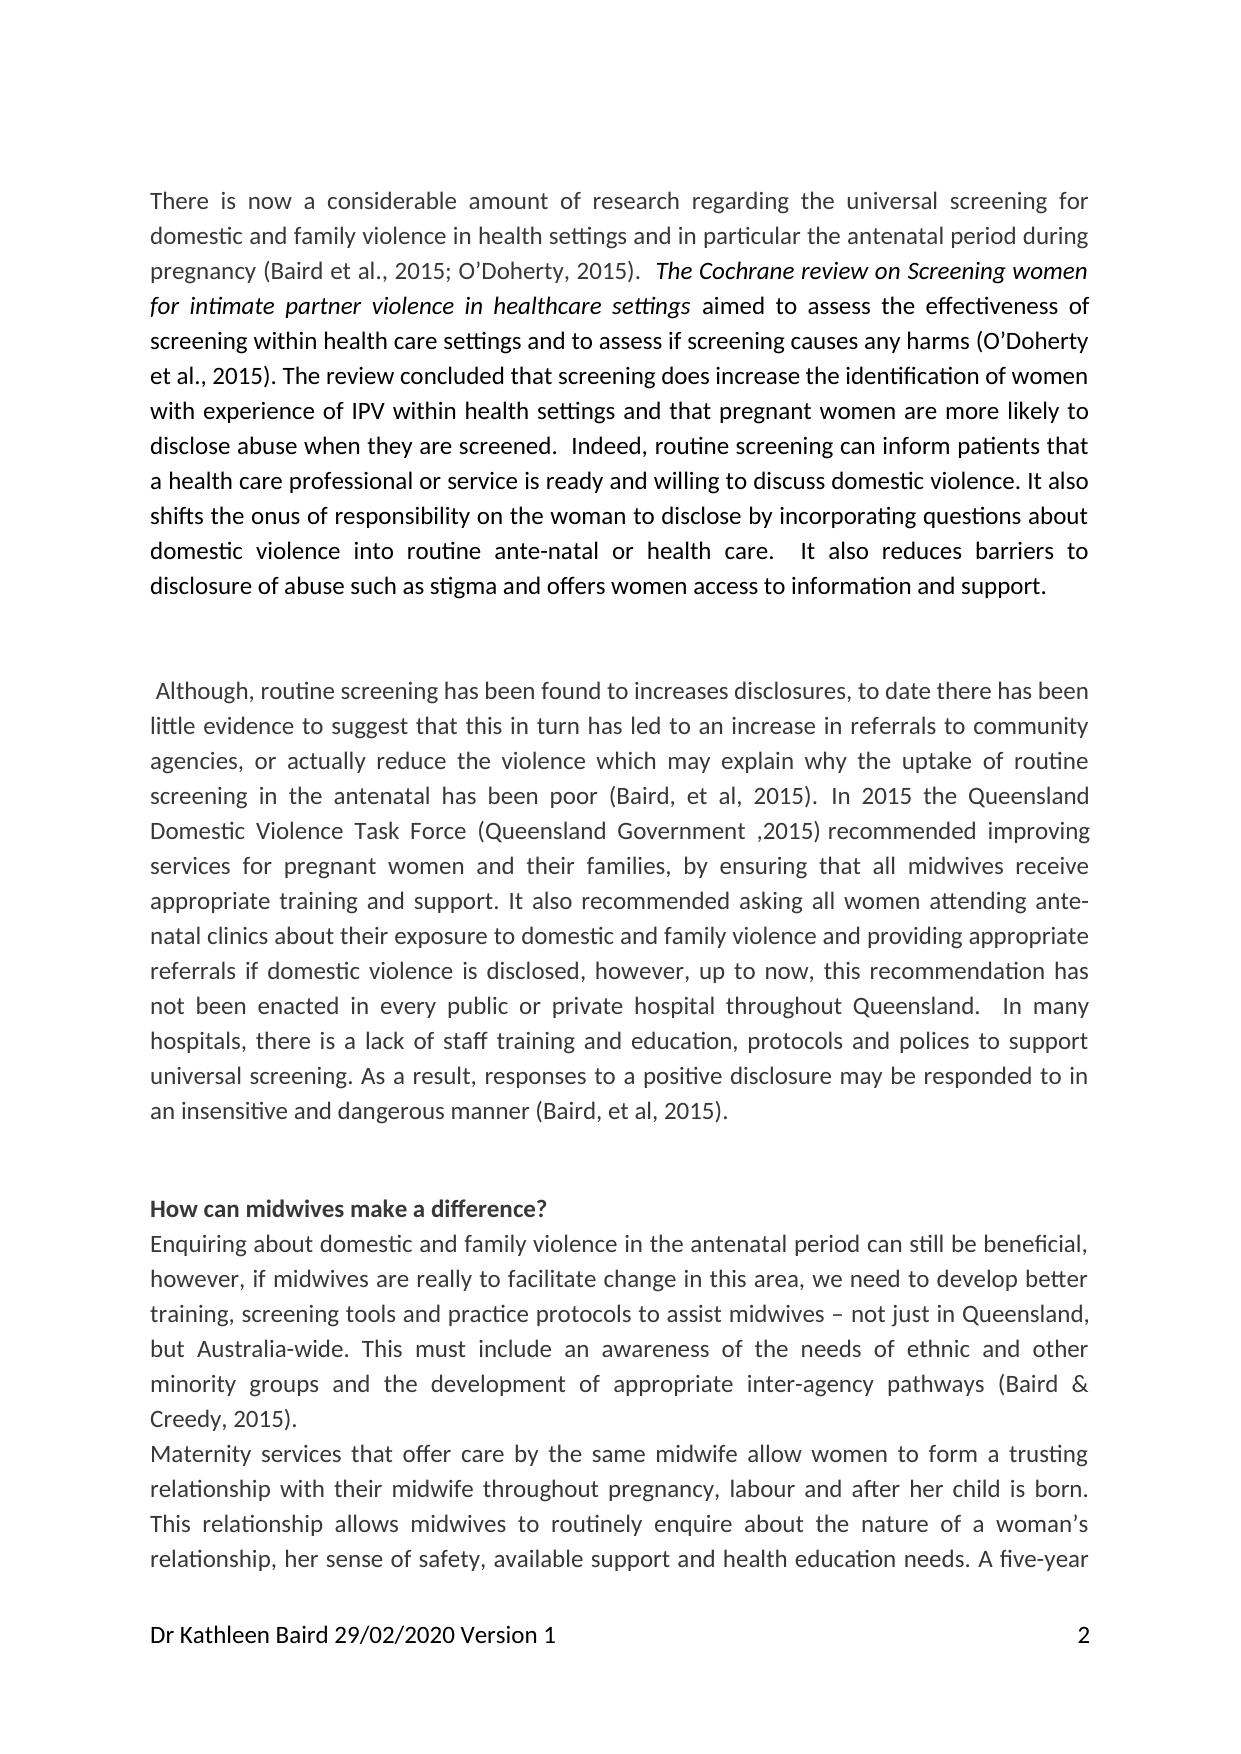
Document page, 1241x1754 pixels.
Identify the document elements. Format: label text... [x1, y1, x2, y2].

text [150, 1438, 1090, 1574]
text There is now a considerable amount of research regarding the universal screening for domestic and family violence in health settings and in particular the antenatal period during pregnancy (Baird et al., 2015; O’Doherty, 2015). The Cochrane review on Screening women for intimate partner violence in healthcare settings aimed to assess the effectiveness of screening within health care settings and to assess if screening causes any harms (O’Doherty et al., 2015). The review concluded that screening does increase the identification of women with experience of IPV within health settings and that pregnant women are more likely to disclose abuse when they are screened. Indeed, routine screening can inform patients that a health care professional or service is ready and willing to discuss domestic violence. It also shifts the onus of responsibility on the woman to disclose by incorporating questions about domestic violence into routine ante-natal or health care. It also reduces barriers to disclosure of abuse such as stigma and offers women access to information and support. [150, 185, 1090, 601]
text Although, routine screening has been found to increases disclosures, to date there has been little evidence to suggest that this in turn has led to an increase in referrals to community agencies, or actually reduce the violence which may explain why the uptake of routine screening in the antenatal has been poor (Baird, et al, 2015). In 2015 the Queensland Domestic Violence Task Force (Queensland Government ,2015) recommended improving services for pregnant women and their families, by ensuring that all midwives receive appropriate training and support. It also recommended asking all women attending ante-natal clinics about their exposure to domestic and family violence and providing appropriate referrals if domestic violence is disclosed, however, up to now, this recommendation has not been enacted in every public or private hospital throughout Queensland. In many hospitals, there is a lack of staff training and education, protocols and polices to support universal screening. As a result, responses to a positive disclosure may be responded to in an insensitive and dangerous manner (Baird, et al, 2015). [150, 675, 1090, 1126]
text Enquiring about domestic and family violence in the antenatal period can still be beneficial, however, if midwives are really to facilitate change in this area, we need to develop better training, screening tools and practice protocols to assist midwives – not just in Queensland, but Australia-wide. This must include an awareness of the needs of ethnic and other minority groups and the development of appropriate inter-agency pathways (Baird & Creedy, 2015). [150, 1228, 1090, 1434]
text How can midwives make a difference? [150, 1193, 1090, 1224]
